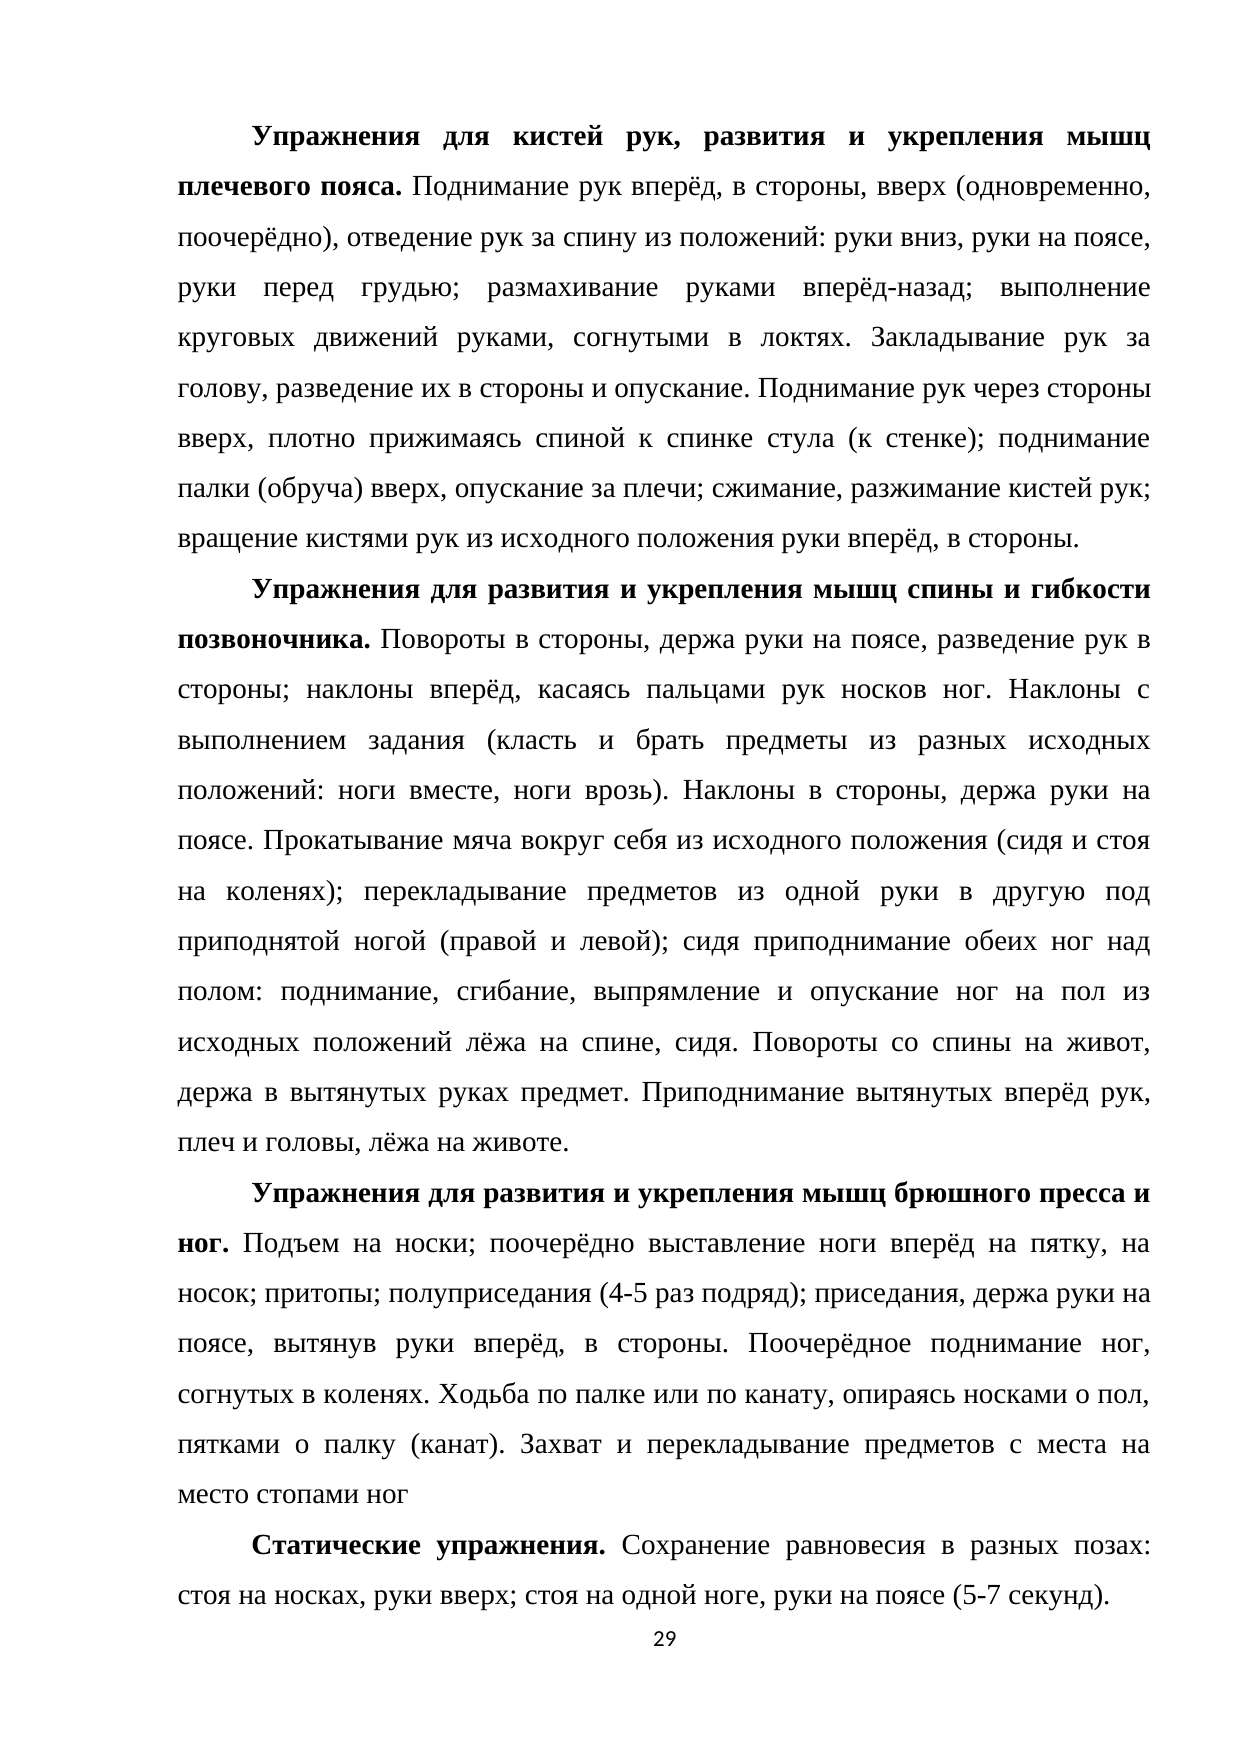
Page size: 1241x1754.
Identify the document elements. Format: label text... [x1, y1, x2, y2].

text Упражнения для развития и укрепления мышц брюшного пресса и ног. Подъем на носки; поочерёдно выставление ноги вперёд на пятку, на носок; притопы; полуприседания (4-5 раз подряд); приседания, держа руки на поясе, вытянув руки вперёд, в стороны. Поочерёдное поднимание ног, согнутых в коленях. Ходьба по палке или по канату, опираясь носками о пол, пятками о палку (канат). Захват и перекладывание предметов с места на место стопами ног [177, 1175, 1152, 1510]
text Упражнения для кистей рук, развития и укрепления мышц плечевого пояса. Поднимание рук вперёд, в стороны, вверх (одновременно, поочерёдно), отведение рук за спину из положений: руки вниз, руки на поясе, руки перед грудью; размахивание руками вперёд-назад; выполнение круговых движений руками, согнутыми в локтях. Закладывание рук за голову, разведение их в стороны и опускание. Поднимание рук через стороны вверх, плотно прижимаясь спиной к спинке стула (к стенке); поднимание палки (обруча) вверх, опускание за плечи; сжимание, разжимание кистей рук; вращение кистями рук из исходного положения руки вперёд, в стороны. [177, 118, 1152, 554]
text Упражнения для развития и укрепления мышц спины и гибкости позвоночника. Повороты в стороны, держа руки на поясе, разведение рук в стороны; наклоны вперёд, касаясь пальцами рук носков ног. Наклоны с выполнением задания (класть и брать предметы из разных исходных положений: ноги вместе, ноги врозь). Наклоны в стороны, держа руки на поясе. Прокатывание мяча вокруг себя из исходного положения (сидя и стоя на коленях); перекладывание предметов из одной руки в другую под приподнятой ногой (правой и левой); сидя приподнимание обеих ног над полом: поднимание, сгибание, выпрямление и опускание ног на пол из исходных положений лёжа на спине, сидя. Повороты со спины на живот, держа в вытянутых руках предмет. Приподнимание вытянутых вперёд рук, плеч и головы, лёжа на животе. [177, 571, 1152, 1158]
text Статические упражнения. Сохранение равновесия в разных позах: стоя на носках, руки вверх; стоя на одной ноге, руки на поясе (5-7 секунд). [177, 1527, 1152, 1611]
